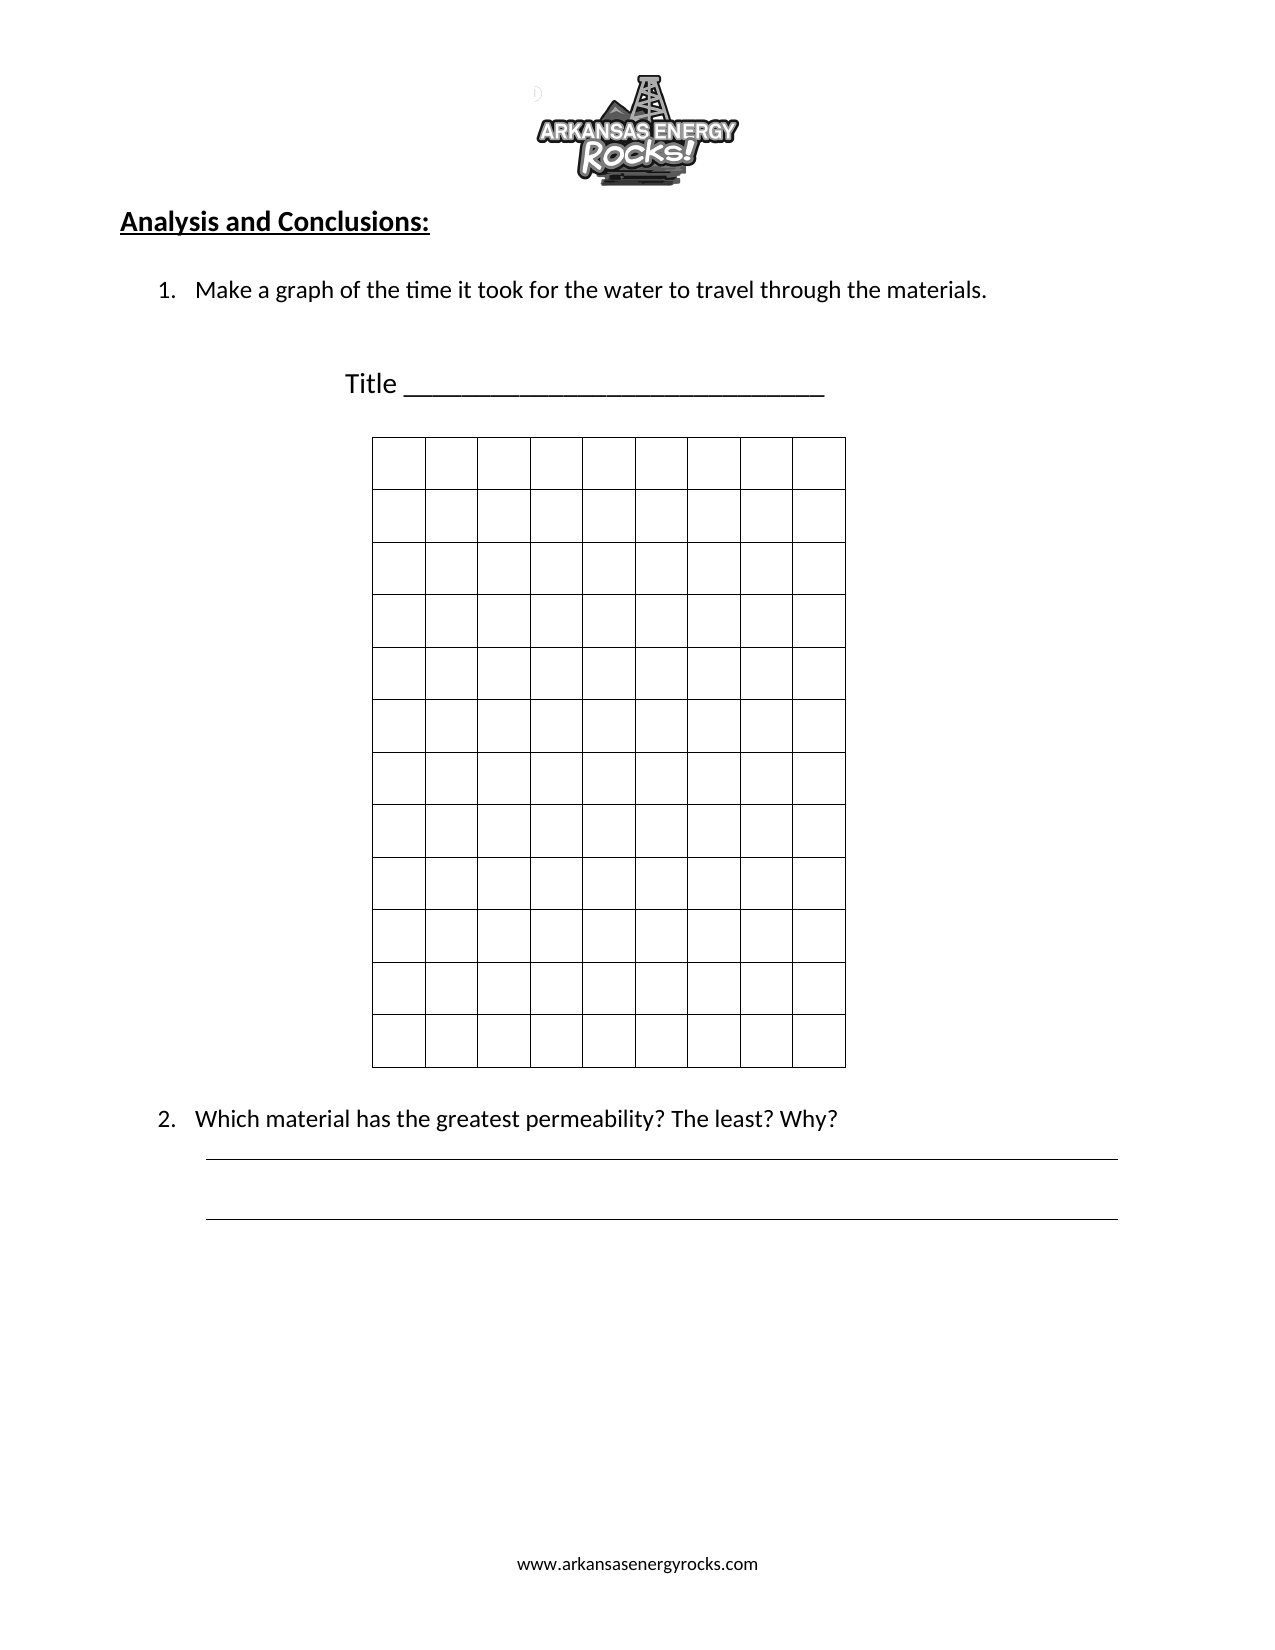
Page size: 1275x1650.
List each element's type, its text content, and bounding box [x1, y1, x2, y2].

table_cell [636, 595, 687, 647]
table_cell [478, 858, 530, 909]
text Analysis and Conclusions: [120, 203, 1155, 238]
table_cell [793, 805, 845, 857]
table_cell [478, 805, 530, 857]
table_cell [793, 700, 845, 752]
table_cell [688, 910, 740, 962]
table_header [636, 438, 687, 489]
table_cell [583, 700, 635, 752]
table_cell [793, 753, 845, 804]
table_cell [478, 753, 530, 804]
table_cell [531, 963, 582, 1014]
table_cell [583, 595, 635, 647]
list Make a graph of the time it took for the water to travel through the materials. [157, 274, 1155, 304]
table_cell [636, 963, 687, 1014]
table_cell [741, 858, 792, 909]
table_cell [793, 858, 845, 909]
table_cell [636, 700, 687, 752]
table_header [426, 438, 477, 489]
table_cell [426, 753, 477, 804]
table_cell [426, 543, 477, 594]
table_cell [741, 753, 792, 804]
table_cell [688, 700, 740, 752]
table_cell [373, 700, 425, 752]
table_cell [426, 910, 477, 962]
table_cell [688, 1015, 740, 1067]
table_cell [373, 805, 425, 857]
table_cell [531, 595, 582, 647]
table_cell [688, 753, 740, 804]
table_cell [583, 963, 635, 1014]
text Title _____________________________ [345, 366, 1155, 401]
table_cell [426, 490, 477, 542]
table_header [478, 438, 530, 489]
table_cell [478, 963, 530, 1014]
table_cell [531, 910, 582, 962]
table_cell [373, 753, 425, 804]
table_cell [426, 700, 477, 752]
table_cell [636, 910, 687, 962]
table_cell [688, 648, 740, 699]
table_cell [478, 490, 530, 542]
table_cell [636, 1015, 687, 1067]
table_cell [373, 595, 425, 647]
table_cell [636, 858, 687, 909]
table_cell [741, 1015, 792, 1067]
table_cell [531, 858, 582, 909]
list Which material has the greatest permeability? The least? Why? [157, 1103, 1155, 1134]
table_cell [583, 805, 635, 857]
table_cell [373, 543, 425, 594]
table_header [531, 438, 582, 489]
table_cell [636, 805, 687, 857]
table_cell [373, 490, 425, 542]
table_cell [531, 805, 582, 857]
table_cell [636, 490, 687, 542]
table_cell [688, 490, 740, 542]
table_cell [636, 648, 687, 699]
table_cell [478, 1015, 530, 1067]
table_cell [478, 700, 530, 752]
table_cell [426, 858, 477, 909]
table_cell [741, 648, 792, 699]
table_header [206, 1160, 1117, 1219]
table_cell [426, 1015, 477, 1067]
table_cell [373, 858, 425, 909]
table_cell [478, 595, 530, 647]
table_header [793, 438, 845, 489]
table_header [583, 438, 635, 489]
table_cell [741, 805, 792, 857]
picture [534, 75, 741, 203]
table_cell [636, 543, 687, 594]
table_cell [583, 858, 635, 909]
table_cell [583, 753, 635, 804]
table_cell [531, 700, 582, 752]
table_header [688, 438, 740, 489]
table_cell [583, 1015, 635, 1067]
table_cell [793, 543, 845, 594]
table_cell [583, 648, 635, 699]
table_cell [688, 858, 740, 909]
table_cell [741, 543, 792, 594]
table_cell [741, 963, 792, 1014]
table_cell [426, 595, 477, 647]
table_cell [741, 595, 792, 647]
table_cell [426, 963, 477, 1014]
table_cell [741, 910, 792, 962]
table_cell [531, 753, 582, 804]
table_cell [688, 543, 740, 594]
table_cell [426, 648, 477, 699]
table_header [741, 438, 792, 489]
table_cell [636, 753, 687, 804]
table_cell [688, 963, 740, 1014]
table_cell [531, 543, 582, 594]
table_cell [793, 1015, 845, 1067]
table_cell [373, 963, 425, 1014]
table_cell [741, 490, 792, 542]
table_cell [478, 543, 530, 594]
table_cell [688, 595, 740, 647]
table_cell [583, 543, 635, 594]
table_cell [583, 490, 635, 542]
table_cell [793, 910, 845, 962]
table_cell [793, 490, 845, 542]
table_cell [793, 963, 845, 1014]
table_cell [793, 648, 845, 699]
table_cell [373, 648, 425, 699]
table_cell [793, 595, 845, 647]
table_cell [478, 910, 530, 962]
table_cell [426, 805, 477, 857]
table_cell [373, 910, 425, 962]
table_cell [531, 1015, 582, 1067]
table_header [373, 438, 425, 489]
table_cell [531, 648, 582, 699]
table_cell [741, 700, 792, 752]
table_cell [478, 648, 530, 699]
table_cell [373, 1015, 425, 1067]
table_cell [583, 910, 635, 962]
table_cell [531, 490, 582, 542]
table_cell [688, 805, 740, 857]
